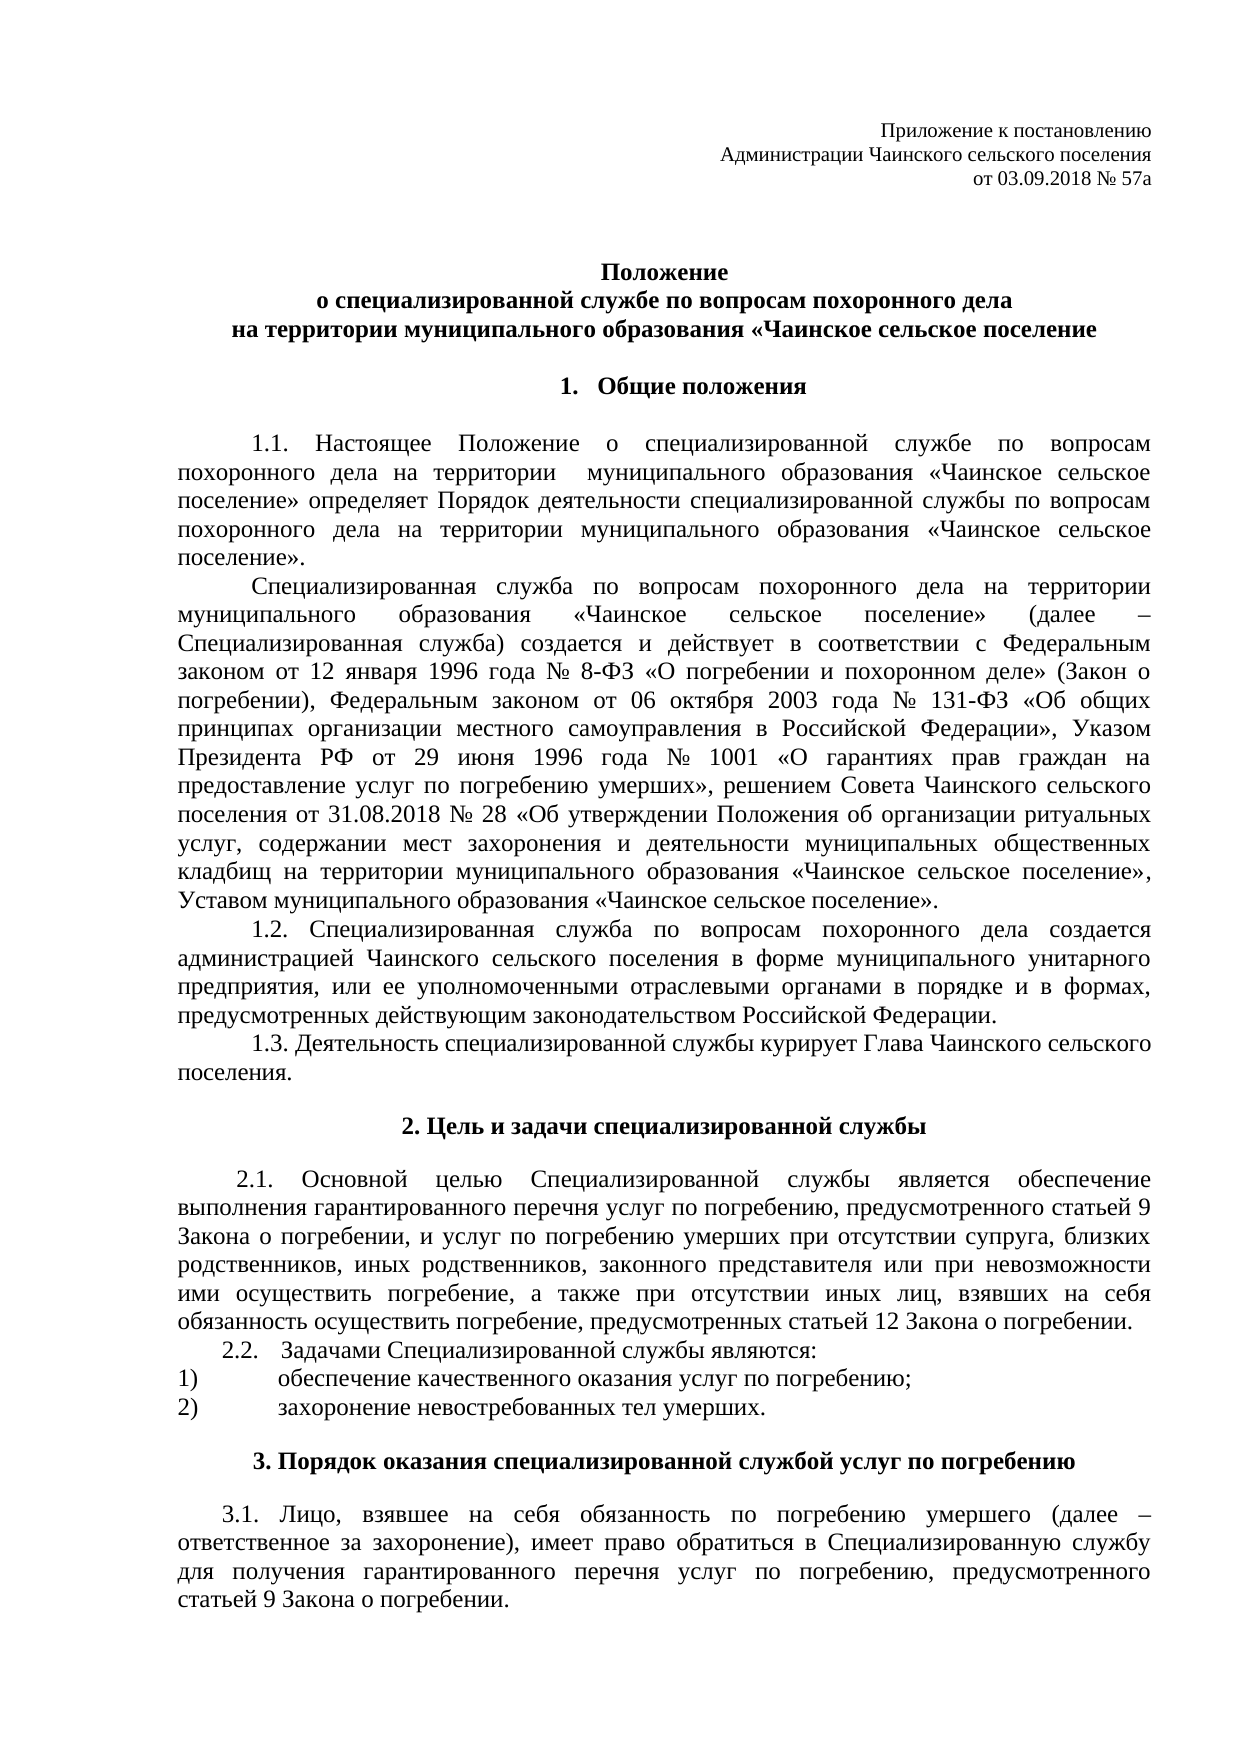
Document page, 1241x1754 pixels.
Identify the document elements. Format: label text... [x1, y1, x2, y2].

text 1.3. Деятельность специализированной службы курирует Глава Чаинского сельского поселения. [177, 1029, 1152, 1086]
text 2.2. Задачами Специализированной службы являются: [222, 1335, 1152, 1364]
text от 03.09.2018 № 57а [177, 166, 1152, 190]
text 2. Цель и задачи специализированной службы [177, 1111, 1151, 1140]
text 1.2. Специализированная служба по вопросам похоронного дела создается администрацией Чаинского сельского поселения в форме муниципального унитарного предприятия, или ее уполномоченными отраслевыми органами в порядке и в формах, предусмотренных действующим законодательством Российской Федерации. [177, 914, 1152, 1029]
list обеспечение качественного оказания услуг по погребению; [177, 1364, 1152, 1392]
text Специализированная служба по вопросам похоронного дела на территории муниципального образования «Чаинское сельское поселение» (далее – Специализированная служба) создается и действует в соответствии с Федеральным законом от 12 января 1996 года № 8-ФЗ «О погребении и похоронном деле» (Закон о погребении), Федеральным законом от 06 октября 2003 года № 131-ФЗ «Об общих принципах организации местного самоуправления в Российской Федерации», Указом Президента РФ от 29 июня 1996 года № 1001 «О гарантиях прав граждан на предоставление услуг по погребению умерших», решением Совета Чаинского сельского поселения от 31.08.2018 № 28 «Об утверждении Положения об организации ритуальных услуг, содержании мест захоронения и деятельности муниципальных общественных кладбищ на территории муниципального образования «Чаинское сельское поселение», Уставом муниципального образования «Чаинское сельское поселение». [177, 571, 1152, 914]
text 3. Порядок оказания специализированной службой услуг по погребению [253, 1446, 1152, 1475]
text на территории муниципального образования «Чаинское сельское поселение [177, 314, 1152, 343]
text 2.1. Основной целью Специализированной службы является обеспечение выполнения гарантированного перечня услуг по погребению, предусмотренного статьей 9 Закона о погребении, и услуг по погребению умерших при отсутствии супруга, близких родственников, иных родственников, законного представителя или при невозможности ими осуществить погребение, а также при отсутствии иных лиц, взявших на себя обязанность осуществить погребение, предусмотренных статьей 12 Закона о погребении. [177, 1164, 1152, 1335]
text Положение [177, 257, 1152, 286]
text Приложение к постановлению [177, 118, 1152, 142]
text Администрации Чаинского сельского поселения [177, 142, 1152, 166]
text о специализированной службе по вопросам похоронного дела [177, 286, 1152, 314]
list захоронение невостребованных тел умерших. [177, 1392, 1152, 1421]
text 1.1. Настоящее Положение о специализированной службе по вопросам похоронного дела на территории муниципального образования «Чаинское сельское поселение» определяет Порядок деятельности специализированной службы по вопросам похоронного дела на территории муниципального образования «Чаинское сельское поселение». [177, 429, 1152, 571]
text 3.1. Лицо, взявшее на себя обязанность по погребению умершего (далее – ответственное за захоронение), имеет право обратиться в Специализированную службу для получения гарантированного перечня услуг по погребению, предусмотренного статьей 9 Закона о погребении. [177, 1499, 1152, 1613]
list Общие положения [215, 372, 1152, 400]
